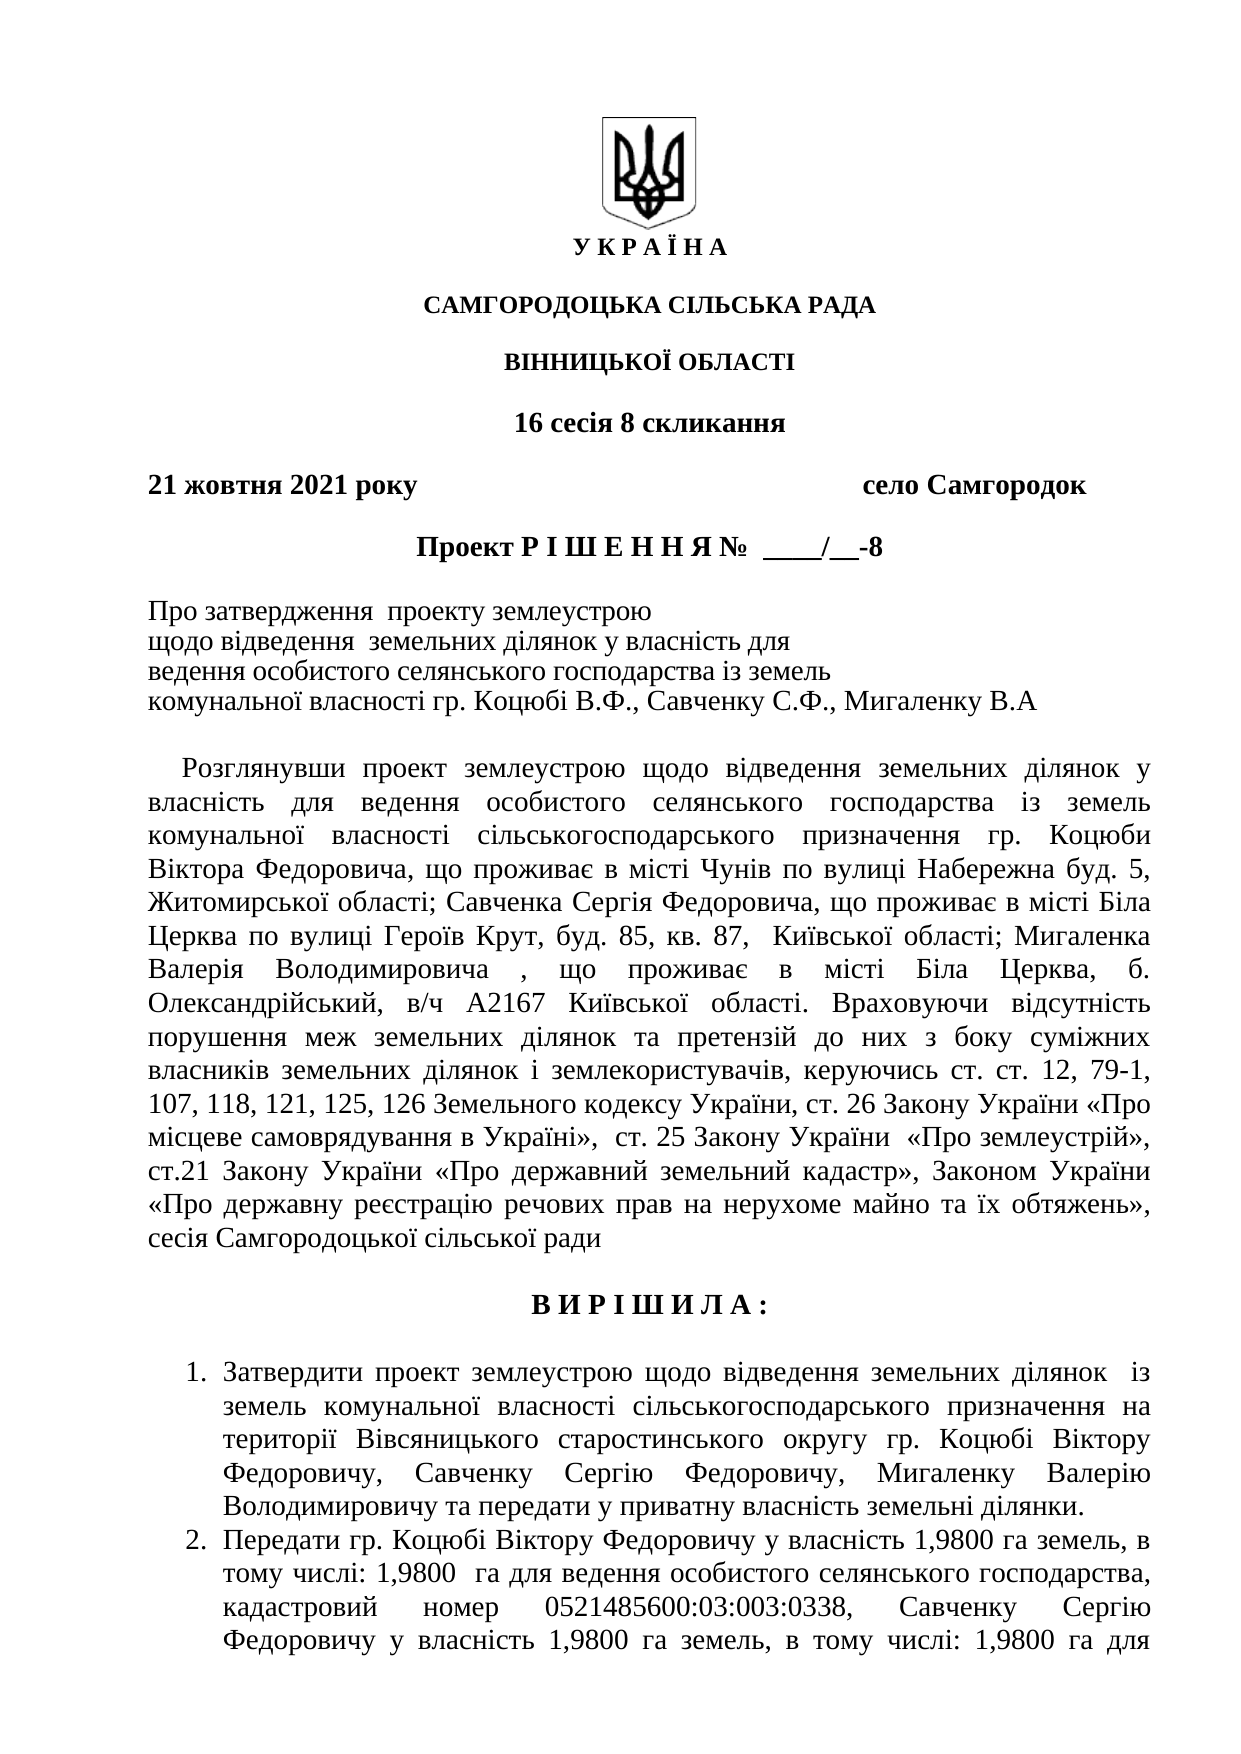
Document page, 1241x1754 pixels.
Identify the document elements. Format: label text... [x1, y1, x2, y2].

text У К Р А Ї Н А [148, 232, 1152, 261]
text Проект Р І Ш Е Н Н Я № ____/__-8 [148, 529, 1152, 563]
text 21 жовтня 2021 року село Самгородок [148, 467, 1152, 501]
text 16 сесія 8 скликання [148, 405, 1152, 438]
text В И Р І Ш И Л А : [148, 1287, 1152, 1321]
text САМГОРОДОЦЬКА СІЛЬСЬКА РАДА [148, 290, 1152, 318]
text Про затвердження проекту землеустрою [148, 596, 1152, 627]
picture [602, 117, 697, 230]
text Розглянувши проект землеустрою щодо відведення земельних ділянок у власність для ведення особистого селянського господарства із земель комунальної власності сільськогосподарського призначення гр. Коцюби Віктора Федоровича, що проживає в місті Чунів по вулиці Набережна буд. 5, Житомирської області; Савченка Сергія Федоровича, що проживає в місті Біла Церква по вулиці Героїв Крут, буд. 85, кв. 87, Київської області; Мигаленка Валерія Володимировича , що проживає в місті Біла Церква, б. Олександрійський, в/ч А2167 Київської області. Враховуючи відсутність порушення меж земельних ділянок та претензій до них з боку суміжних власників земельних ділянок і землекористувачів, керуючись ст. ст. 12, 79-1, 107, 118, 121, 125, 126 Земельного кодексу України, ст. 26 Закону України «Про місцеве самоврядування в Україні», ст. 25 Закону України «Про землеустрій», ст.21 Закону України «Про державний земельний кадастр», Законом України «Про державну реєстрацію речових прав на нерухоме майно та їх обтяжень», сесія Самгородоцької сільської ради [148, 750, 1152, 1253]
text ведення особистого селянського господарства із земель [148, 657, 1152, 687]
text комунальної власності гр. Коцюбі В.Ф., Савченку С.Ф., Мигаленку В.А [148, 687, 1152, 717]
text ВІННИЦЬКОЇ ОБЛАСТІ [148, 347, 1152, 376]
text щодо відведення земельних ділянок у власність для [148, 627, 1152, 657]
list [185, 1522, 1152, 1656]
list Затвердити проект землеустрою щодо відведення земельних ділянок із земель комунальної власності сільськогосподарського призначення на території Вівсяницького старостинського округу гр. Коцюбі Віктору Федоровичу, Савченку Сергію Федоровичу, Мигаленку Валерію Володимировичу та передати у приватну власність земельні ділянки. [185, 1354, 1152, 1522]
